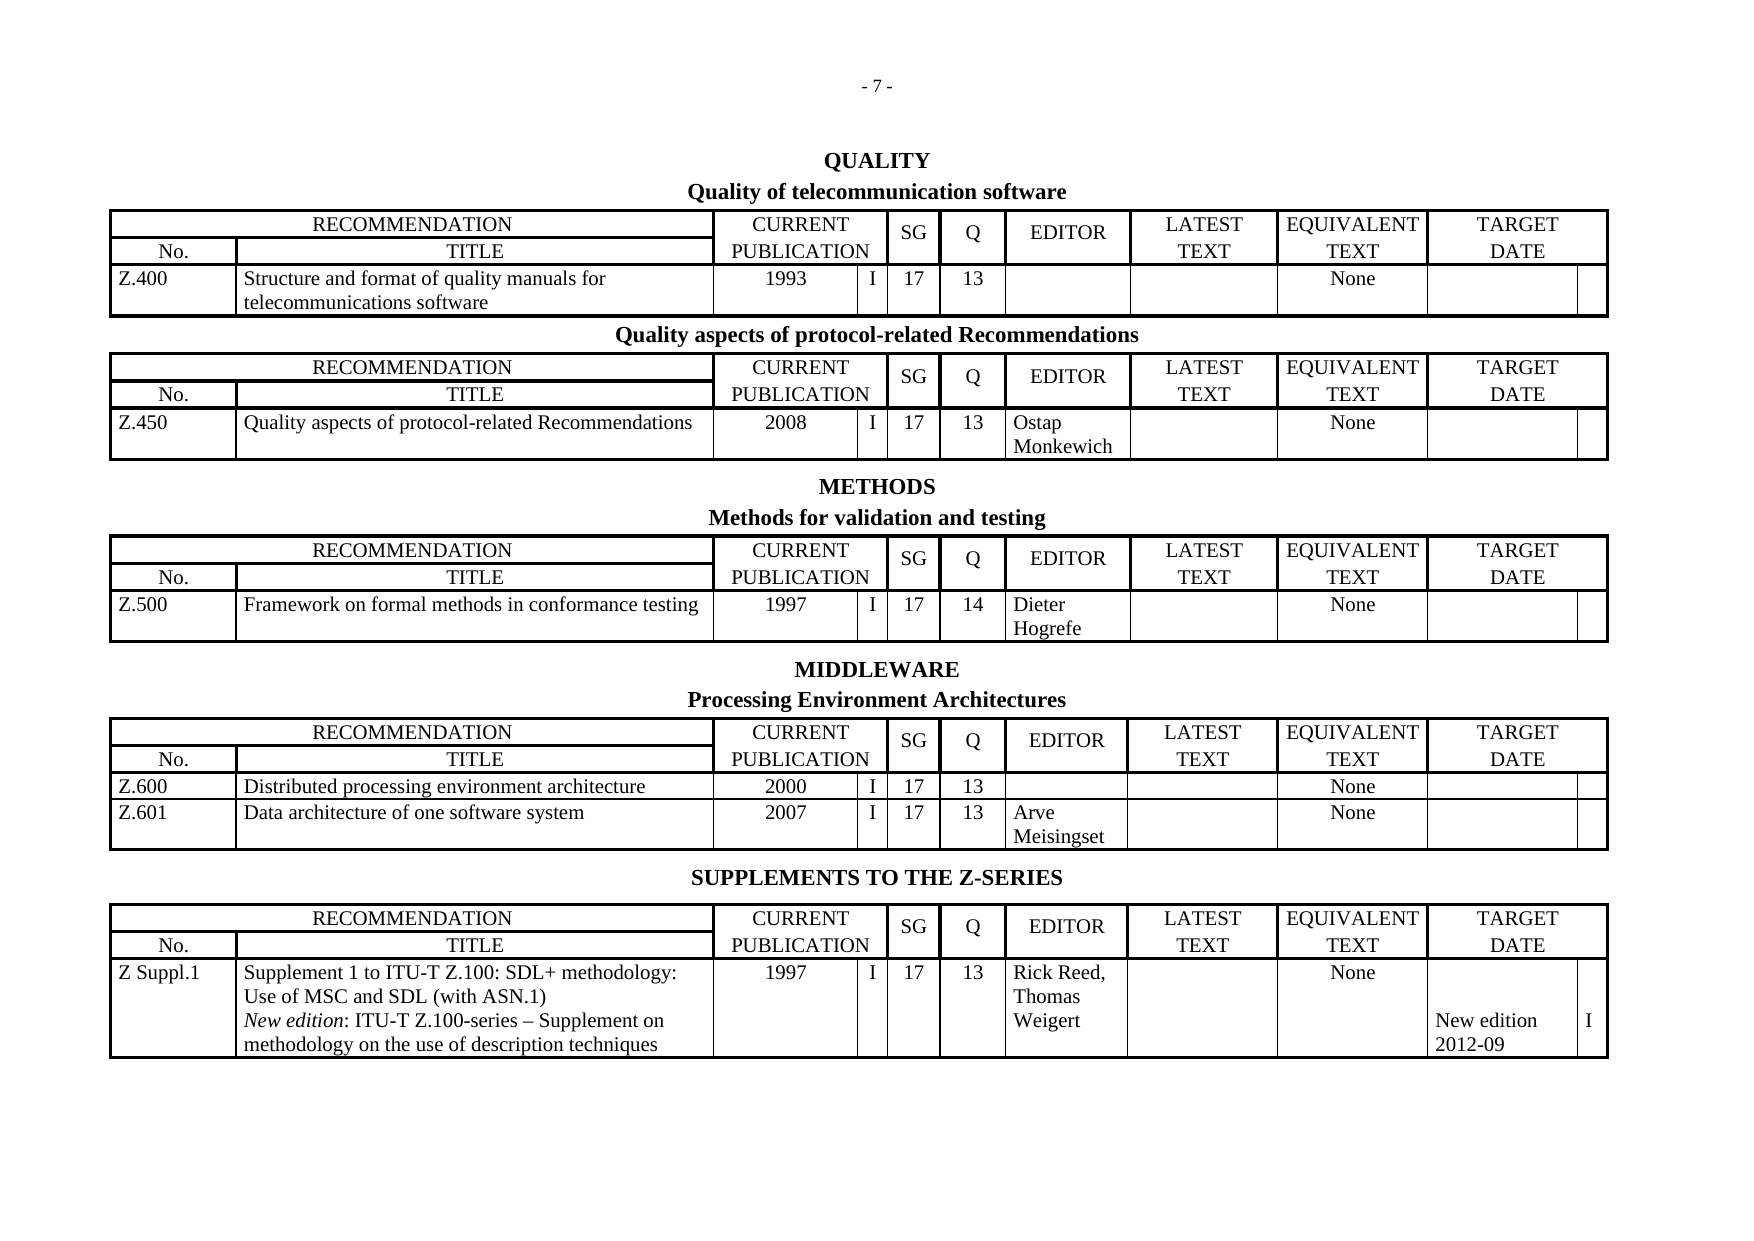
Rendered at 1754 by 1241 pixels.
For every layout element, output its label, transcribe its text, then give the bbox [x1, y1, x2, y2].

table_cell Structure and format of quality manuals for telecommunications software [237, 266, 713, 314]
table_cell [1578, 266, 1606, 314]
table_header EDITOR [1007, 720, 1126, 771]
table_cell 13 [941, 410, 1005, 458]
table_header TARGET [1429, 906, 1606, 929]
table_header EDITOR [1007, 355, 1129, 406]
title Quality of telecommunication software [118, 178, 1636, 204]
table_header SG [889, 538, 938, 589]
table_cell Supplement 1 to ITU-T Z.100: SDL+ methodology: Use of MSC and SDL (with ASN.1) New edition: ITU-T Z.100-series – Supplement on methodology on the use of description techniques [237, 960, 713, 1056]
table_cell No. [112, 239, 235, 263]
table_cell Z.600 [112, 774, 235, 798]
table_cell TITLE [238, 747, 712, 771]
title METHODS [118, 473, 1636, 500]
table_cell 17 [888, 800, 939, 848]
table_cell [1131, 410, 1277, 458]
table_header RECOMMENDATION [112, 906, 712, 929]
table_cell 13 [941, 266, 1005, 314]
table_cell New edition 2012-09 [1428, 960, 1577, 1056]
table_header Q [942, 906, 1004, 957]
table_cell 17 [888, 410, 939, 458]
table_cell None [1278, 266, 1427, 314]
table_cell TEXT [1279, 744, 1426, 771]
table_cell Arve Meisingset [1006, 800, 1127, 848]
table_cell 2008 [714, 410, 857, 458]
table_header CURRENT [715, 906, 886, 929]
table_cell I [858, 592, 887, 640]
table_cell I [858, 960, 887, 1056]
table_cell TEXT [1132, 379, 1276, 406]
table_cell 2007 [714, 800, 857, 848]
title MIDDLEWARE [118, 656, 1636, 682]
table_cell [1578, 774, 1606, 798]
table_cell DATE [1429, 562, 1606, 589]
table_cell [1428, 266, 1577, 314]
table_cell TEXT [1132, 236, 1276, 263]
table_cell TEXT [1279, 562, 1426, 589]
table_cell 2000 [714, 774, 857, 798]
table_cell I [858, 410, 887, 458]
table_header TARGET [1429, 538, 1606, 562]
table_header SG [889, 906, 938, 957]
table_cell [1006, 266, 1130, 314]
table_cell [1578, 410, 1606, 458]
table_cell TEXT [1279, 236, 1426, 263]
table_cell [1128, 960, 1277, 1056]
table_cell [1578, 800, 1606, 848]
table_cell DATE [1429, 930, 1606, 957]
table_header RECOMMENDATION [112, 538, 712, 562]
table_cell None [1278, 960, 1427, 1056]
table_cell TEXT [1279, 930, 1426, 957]
table_cell TITLE [238, 383, 712, 406]
table_header RECOMMENDATION [112, 355, 712, 379]
table_header SG [889, 212, 938, 263]
table_cell 13 [941, 774, 1005, 798]
table_header EQUIVALENT [1279, 212, 1426, 236]
table_cell PUBLICATION [715, 930, 886, 957]
table_cell Data architecture of one software system [237, 800, 713, 848]
table_header Q [942, 538, 1004, 589]
table_cell [1006, 774, 1127, 798]
table_cell Framework on formal methods in conformance testing [237, 592, 713, 640]
table_header RECOMMENDATION [112, 212, 712, 236]
table_header EDITOR [1007, 212, 1129, 263]
table_cell [1131, 592, 1277, 640]
table_cell I [1578, 960, 1606, 1056]
table_cell DATE [1429, 236, 1606, 263]
table_header EQUIVALENT [1279, 906, 1426, 929]
table_cell [1428, 592, 1577, 640]
table_header CURRENT [715, 538, 886, 562]
title QUALITY [118, 148, 1636, 174]
table_cell PUBLICATION [715, 236, 886, 263]
table_header RECOMMENDATION [112, 720, 712, 744]
table_header TARGET [1429, 355, 1606, 379]
table_header SG [889, 355, 938, 406]
table_cell Z.400 [112, 266, 235, 314]
table_header LATEST [1132, 355, 1276, 379]
table_cell Z.601 [112, 800, 235, 848]
table_cell 17 [888, 592, 939, 640]
table_cell 13 [941, 800, 1005, 848]
table_header SG [889, 720, 938, 771]
table_header TARGET [1429, 212, 1606, 236]
table_cell None [1278, 800, 1427, 848]
table_cell [1428, 774, 1577, 798]
table_header EDITOR [1007, 906, 1126, 957]
table_cell 13 [941, 960, 1005, 1056]
table_cell Dieter Hogrefe [1006, 592, 1130, 640]
table_cell TEXT [1129, 744, 1276, 771]
table_header Q [942, 355, 1004, 406]
table_header CURRENT [715, 720, 886, 744]
title Methods for validation and testing [118, 504, 1636, 530]
table_cell TITLE [238, 239, 712, 263]
table_header EDITOR [1007, 538, 1129, 589]
table_cell DATE [1429, 379, 1606, 406]
text SUPPLEMENTS TO THE Z-SERIES [118, 863, 1636, 890]
table_header EQUIVALENT [1279, 538, 1426, 562]
table_header Q [942, 212, 1004, 263]
table_cell [1578, 592, 1606, 640]
table_cell 17 [888, 960, 939, 1056]
table_header LATEST [1129, 906, 1276, 929]
table_cell [1131, 266, 1277, 314]
table_cell PUBLICATION [715, 562, 886, 589]
table_cell 14 [941, 592, 1005, 640]
table_cell I [858, 774, 887, 798]
table_cell TEXT [1279, 379, 1426, 406]
table_cell [1128, 774, 1277, 798]
title Processing Environment Architectures [118, 686, 1636, 712]
table_cell [1428, 410, 1577, 458]
table_cell TITLE [238, 933, 712, 957]
table_cell Distributed processing environment architecture [237, 774, 713, 798]
table_header CURRENT [715, 212, 886, 236]
table_cell I [858, 266, 887, 314]
table_header LATEST [1132, 212, 1276, 236]
table_header TARGET [1429, 720, 1606, 744]
table_cell Rick Reed, Thomas Weigert [1006, 960, 1127, 1056]
table_cell None [1278, 410, 1427, 458]
table_header LATEST [1132, 538, 1276, 562]
table_header EQUIVALENT [1279, 720, 1426, 744]
table_header Q [942, 720, 1004, 771]
title Quality aspects of protocol-related Recommendations [118, 322, 1636, 348]
table_cell 1997 [714, 960, 857, 1056]
table_header CURRENT [715, 355, 886, 379]
table_header EQUIVALENT [1279, 355, 1426, 379]
table_cell No. [112, 933, 235, 957]
table_cell Quality aspects of protocol-related Recommendations [237, 410, 713, 458]
table_cell PUBLICATION [715, 379, 886, 406]
table_cell Ostap Monkewich [1006, 410, 1130, 458]
table_cell 17 [888, 774, 939, 798]
table_cell [1428, 800, 1577, 848]
table_cell [1128, 800, 1277, 848]
table_header LATEST [1129, 720, 1276, 744]
table_cell PUBLICATION [715, 744, 886, 771]
table_cell 1997 [714, 592, 857, 640]
table_cell DATE [1429, 744, 1606, 771]
table_cell No. [112, 383, 235, 406]
table_cell None [1278, 592, 1427, 640]
table_cell None [1278, 774, 1427, 798]
table_cell Z.450 [112, 410, 235, 458]
table_cell TEXT [1129, 930, 1276, 957]
table_cell I [858, 800, 887, 848]
table_cell TITLE [238, 565, 712, 589]
table_cell TEXT [1132, 562, 1276, 589]
table_cell No. [112, 565, 235, 589]
table_cell 17 [888, 266, 939, 314]
table_cell 1993 [714, 266, 857, 314]
table_cell Z.500 [112, 592, 235, 640]
table_cell Z Suppl.1 [112, 960, 235, 1056]
table_cell No. [112, 747, 235, 771]
